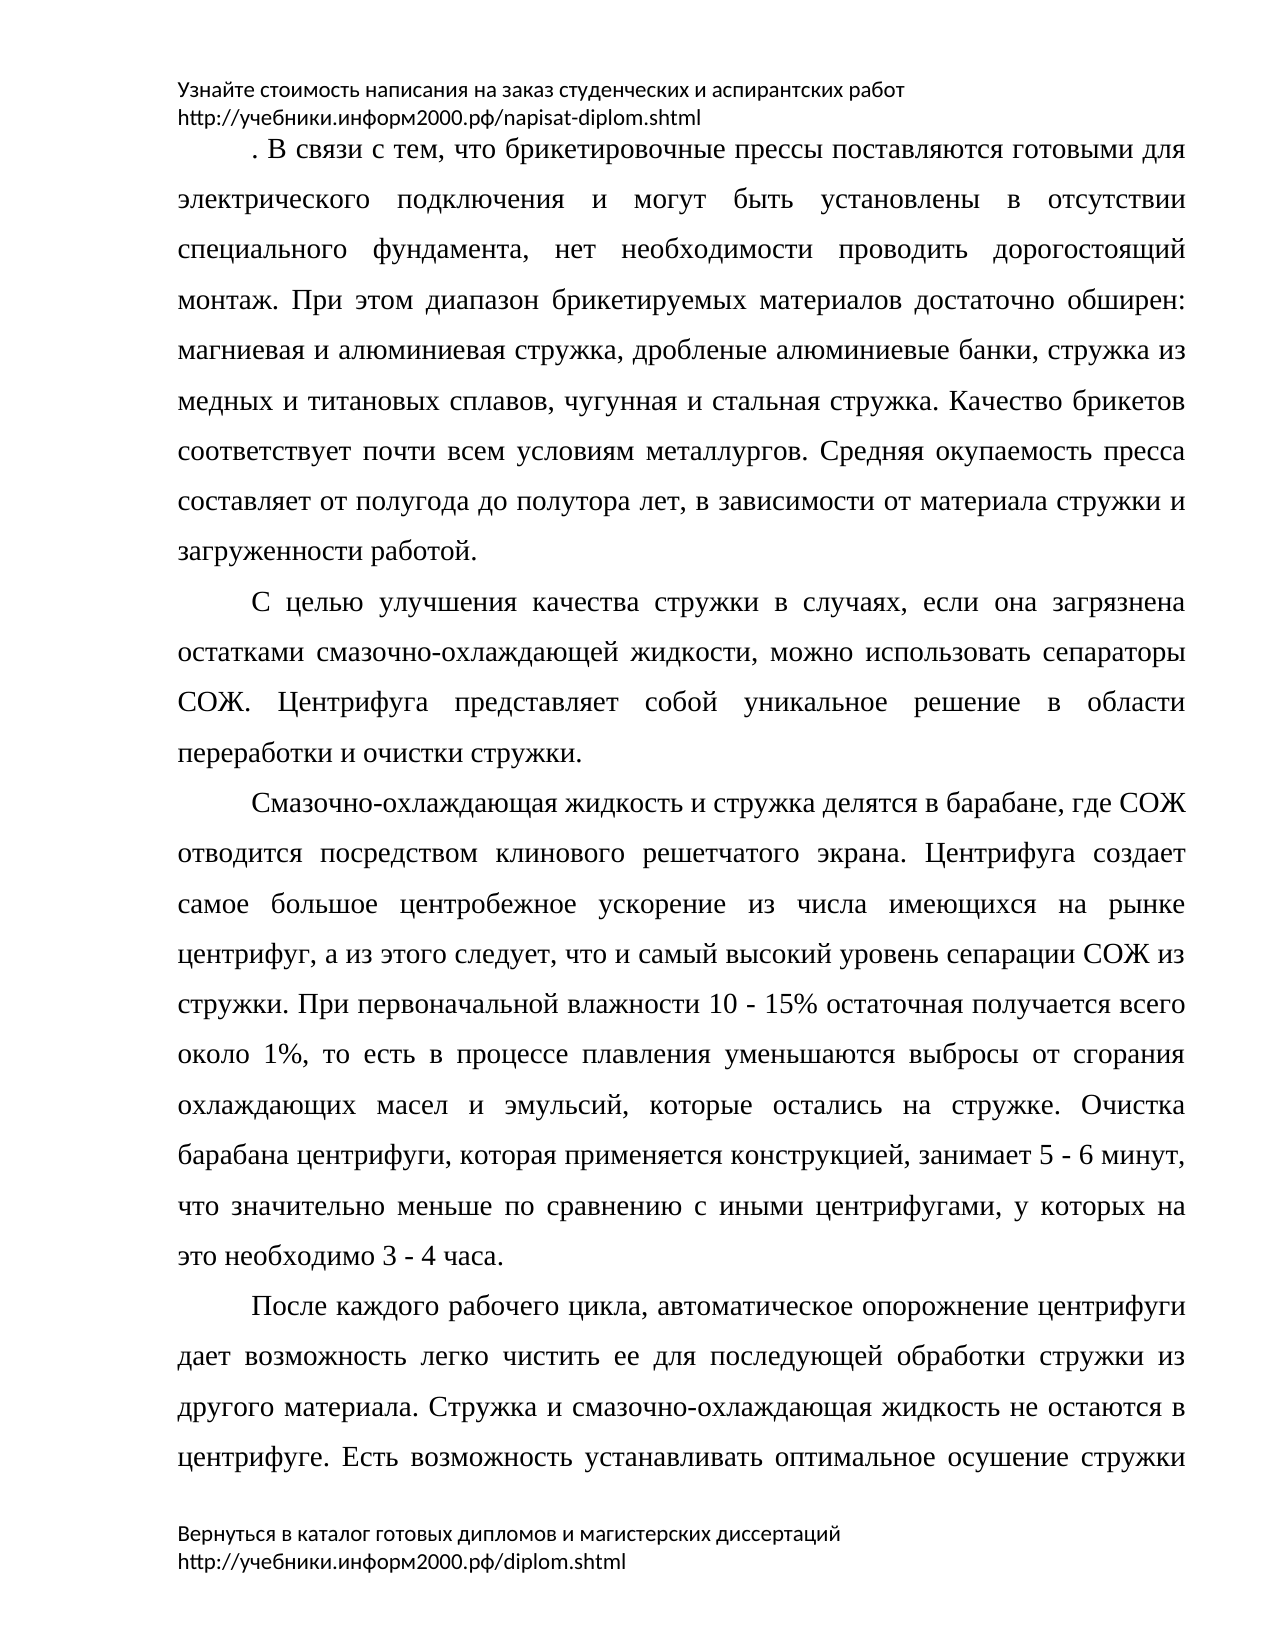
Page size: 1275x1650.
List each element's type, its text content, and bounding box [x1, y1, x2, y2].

text . В связи с тем, что брикетировочные прессы поставляются готовыми для электрического подключения и могут быть установлены в отсутствии специального фундамента, нет необходимости проводить дорогостоящий монтаж. При этом диапазон брикетируемых материалов достаточно обширен: магниевая и алюминиевая стружка, дробленые алюминиевые банки, стружка из медных и титановых сплавов, чугунная и стальная стружка. Качество брикетов соответствует почти всем условиям металлургов. Средняя окупаемость пресса составляет от полугода до полутора лет, в зависимости от материала стружки и загруженности работой. [177, 131, 1186, 567]
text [177, 1288, 1186, 1473]
text Смазочно-охлаждающая жидкость и стружка делятся в барабане, где СОЖ отводится посредством клинового решетчатого экрана. Центрифуга создает самое большое центробежное ускорение из числа имеющихся на рынке центрифуг, а из этого следует, что и самый высокий уровень сепарации СОЖ из стружки. При первоначальной влажности 10 - 15% остаточная получается всего около 1%, то есть в процессе плавления уменьшаются выбросы от сгорания охлаждающих масел и эмульсий, которые остались на стружке. Очистка барабана центрифуги, которая применяется конструкцией, занимает 5 - 6 минут, что значительно меньше по сравнению с иными центрифугами, у которых на это необходимо 3 - 4 часа. [177, 785, 1186, 1271]
text С целью улучшения качества стружки в случаях, если она загрязнена остатками смазочно-охлаждающей жидкости, можно использовать сепараторы СОЖ. Центрифуга представляет собой уникальное решение в области переработки и очистки стружки. [177, 584, 1186, 768]
